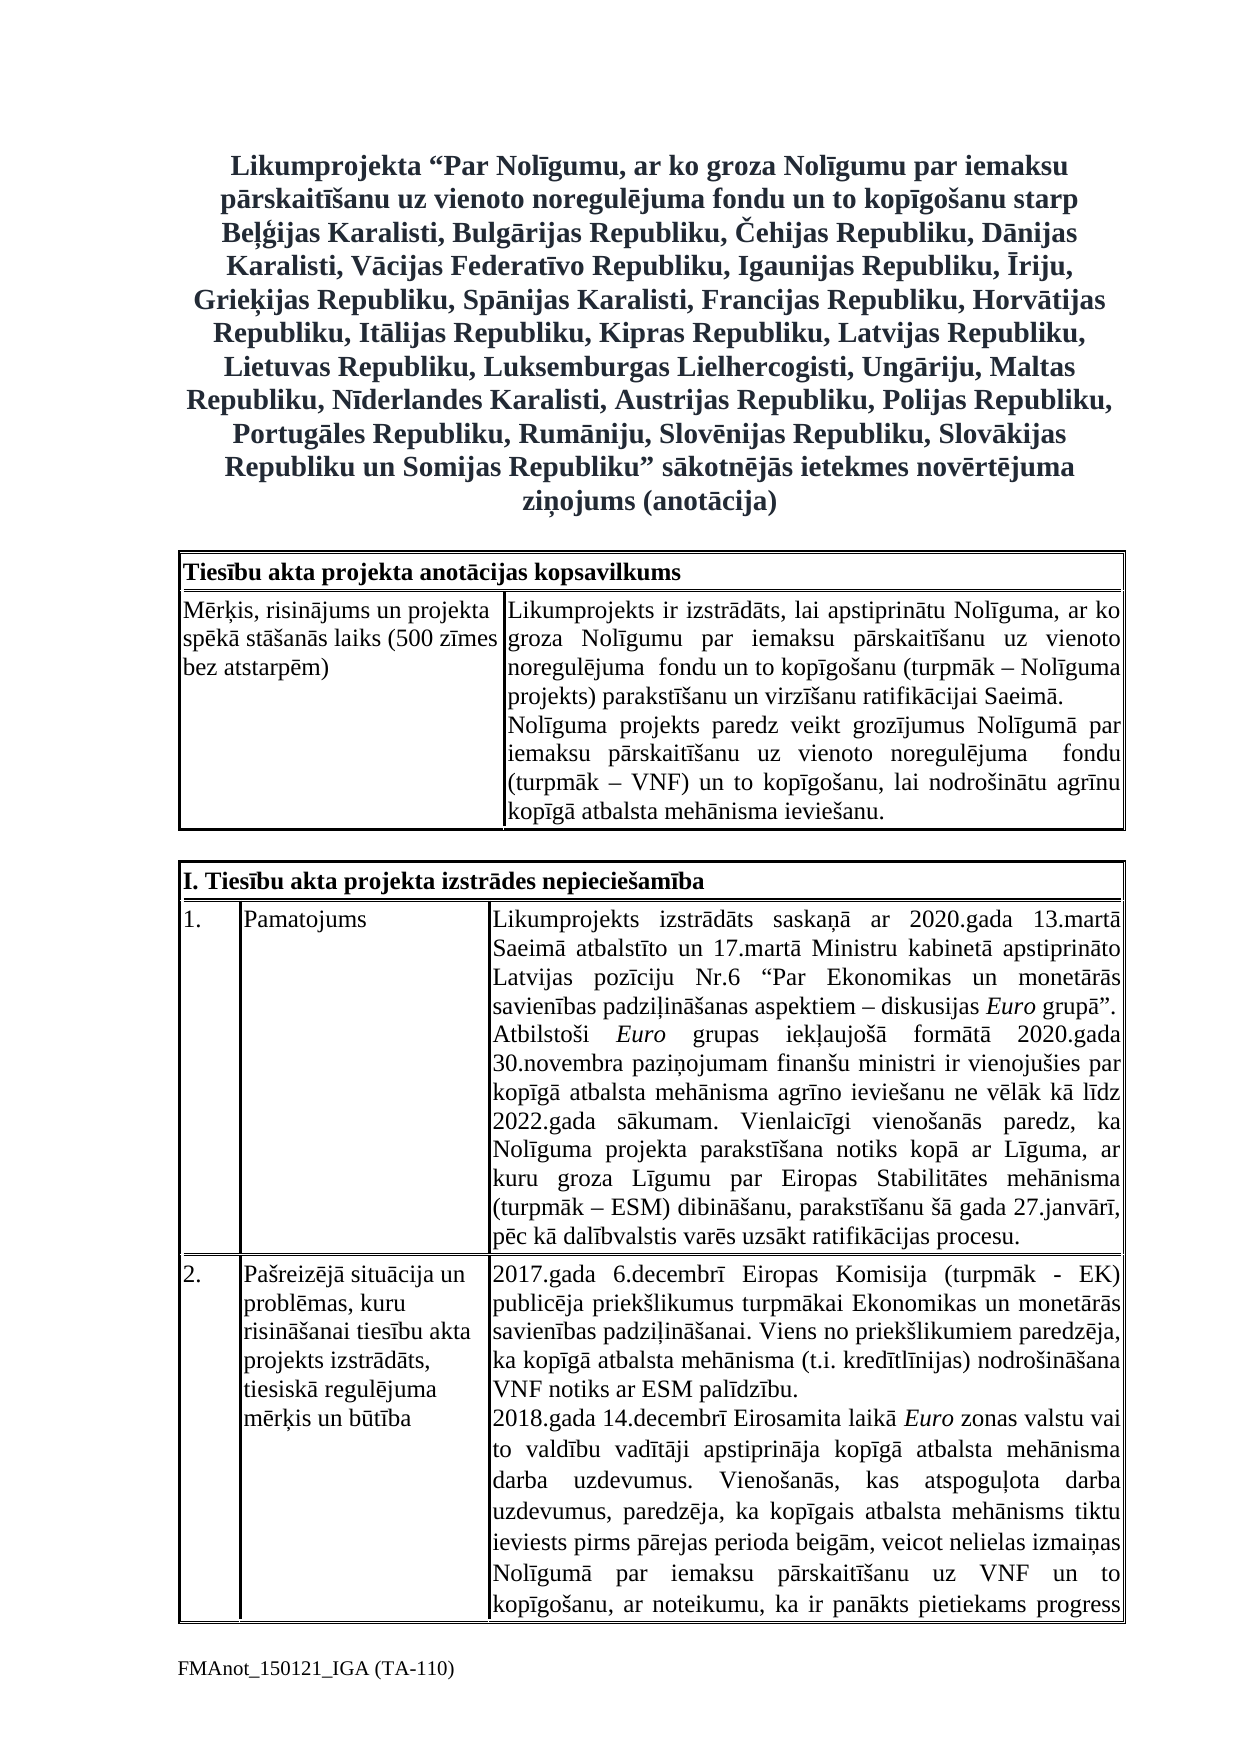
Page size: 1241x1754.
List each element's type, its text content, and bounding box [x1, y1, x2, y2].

text sākotnējās ietekmes novērtējuma ziņojums (anotācija) [177, 148, 1122, 517]
table_cell Pamatojums [242, 902, 488, 1253]
table_cell 1. [181, 898, 239, 1253]
table_cell Mērķis, risinājums un projekta spēkā stāšanās laiks (500 zīmes bez atstarpēm) [181, 589, 504, 828]
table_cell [489, 1253, 1124, 1621]
table_header I. Tiesību akta projekta izstrādes nepieciešamība [181, 863, 1123, 898]
table_cell Likumprojekts izstrādāts saskaņā ar 2020.gada 13.martā Saeimā atbalstīto un 17.martā Ministru kabinetā apstiprināto Latvijas pozīciju Nr.6 “Par Ekonomikas un monetārās savienības padziļināšanas aspektiem – diskusijas Euro grupā”. Atbilstoši Euro grupas iekļaujošā formātā 2020.gada 30.novembra paziņojumam finanšu ministri ir vienojušies par kopīgā atbalsta mehānisma agrīno ieviešanu ne vēlāk kā līdz 2022.gada sākumam. Vienlaicīgi vienošanās paredz, ka Nolīguma projekta parakstīšana notiks kopā ar Līguma, ar kuru groza Līgumu par Eiropas Stabilitātes mehānisma (turpmāk – ESM) dibināšanu, parakstīšanu šā gada 27.janvārī, pēc kā dalībvalstis varēs uzsākt ratifikācijas procesu. [491, 898, 1123, 1253]
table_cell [240, 1256, 489, 1621]
table_header Tiesību akta projekta anotācijas kopsavilkums [181, 554, 1123, 588]
table_cell Likumprojekts ir izstrādāts, lai apstiprinātu Nolīguma, ar ko groza Nolīgumu par iemaksu pārskaitīšanu uz vienoto noregulējuma fondu un to kopīgošanu (turpmāk – Nolīguma projekts) parakstīšanu un virzīšanu ratifikācijai Saeimā. Nolīguma projekts paredz veikt grozījumus Nolīgumā par iemaksu pārskaitīšanu uz vienoto noregulējuma fondu (turpmāk – VNF) un to kopīgošanu, lai nodrošinātu agrīnu kopīgā atbalsta mehānisma ieviešanu. [504, 589, 1123, 828]
table_cell 2. [180, 1253, 240, 1621]
